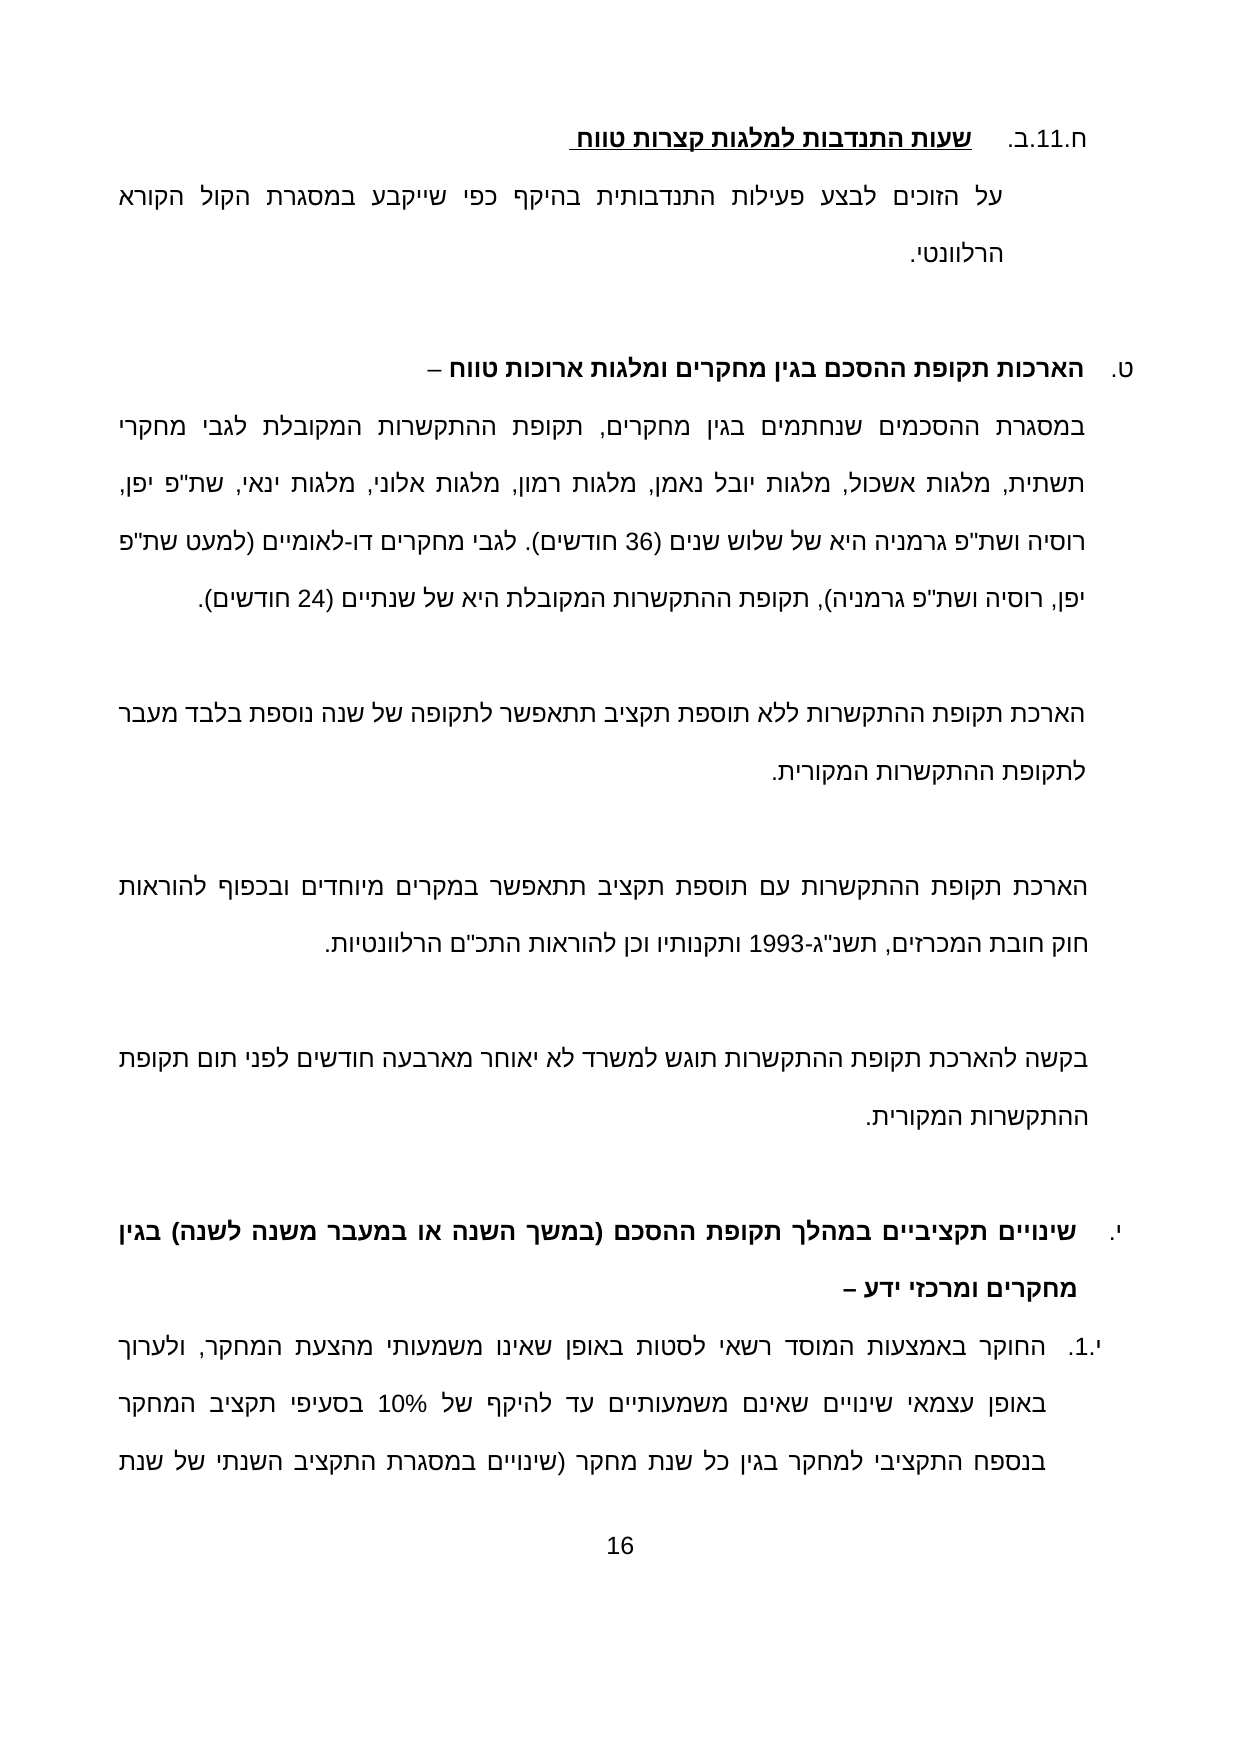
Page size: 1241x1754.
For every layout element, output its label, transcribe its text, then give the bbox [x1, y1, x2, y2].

subtitle שינויים תקציביים במהלך תקופת ההסכם (במשך השנה או במעבר משנה לשנה) בגין מחקרים ומרכזי ידע – [118, 1217, 1115, 1303]
text במסגרת ההסכמים שנחתמים בגין מחקרים, תקופת ההתקשרות המקובלת לגבי מחקרי תשתית, מלגות אשכול, מלגות יובל נאמן, מלגות רמון, מלגות אלוני, מלגות ינאי, שת"פ יפן, רוסיה ושת"פ גרמניה היא של שלוש שנים (36 חודשים). לגבי מחקרים דו-לאומיים (למעט שת"פ יפן, רוסיה ושת"פ גרמניה), תקופת ההתקשרות המקובלת היא של שנתיים (24 חודשים). [118, 412, 1086, 613]
text הארכת תקופת ההתקשרות עם תוספת תקציב תתאפשר במקרים מיוחדים ובכפוף להוראות חוק חובת המכרזים, תשנ"ג-1993 ותקנותיו וכן להוראות התכ"ם הרלוונטיות. [118, 872, 1089, 958]
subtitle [118, 1332, 1084, 1475]
subtitle שעות התנדבות למלגות קצרות טווח [118, 124, 1047, 153]
subtitle הארכות תקופת ההסכם בגין מחקרים ומלגות ארוכות טווח – [118, 354, 1122, 383]
text הארכת תקופת ההתקשרות ללא תוספת תקציב תתאפשר לתקופה של שנה נוספת בלבד מעבר לתקופת ההתקשרות המקורית. [118, 699, 1086, 785]
text בקשה להארכת תקופת ההתקשרות תוגש למשרד לא יאוחר מארבעה חודשים לפני תום תקופת ההתקשרות המקורית. [118, 1044, 1089, 1130]
text על הזוכים לבצע פעילות התנדבותית בהיקף כפי שייקבע במסגרת הקול הקורא הרלוונטי. [118, 182, 1004, 268]
